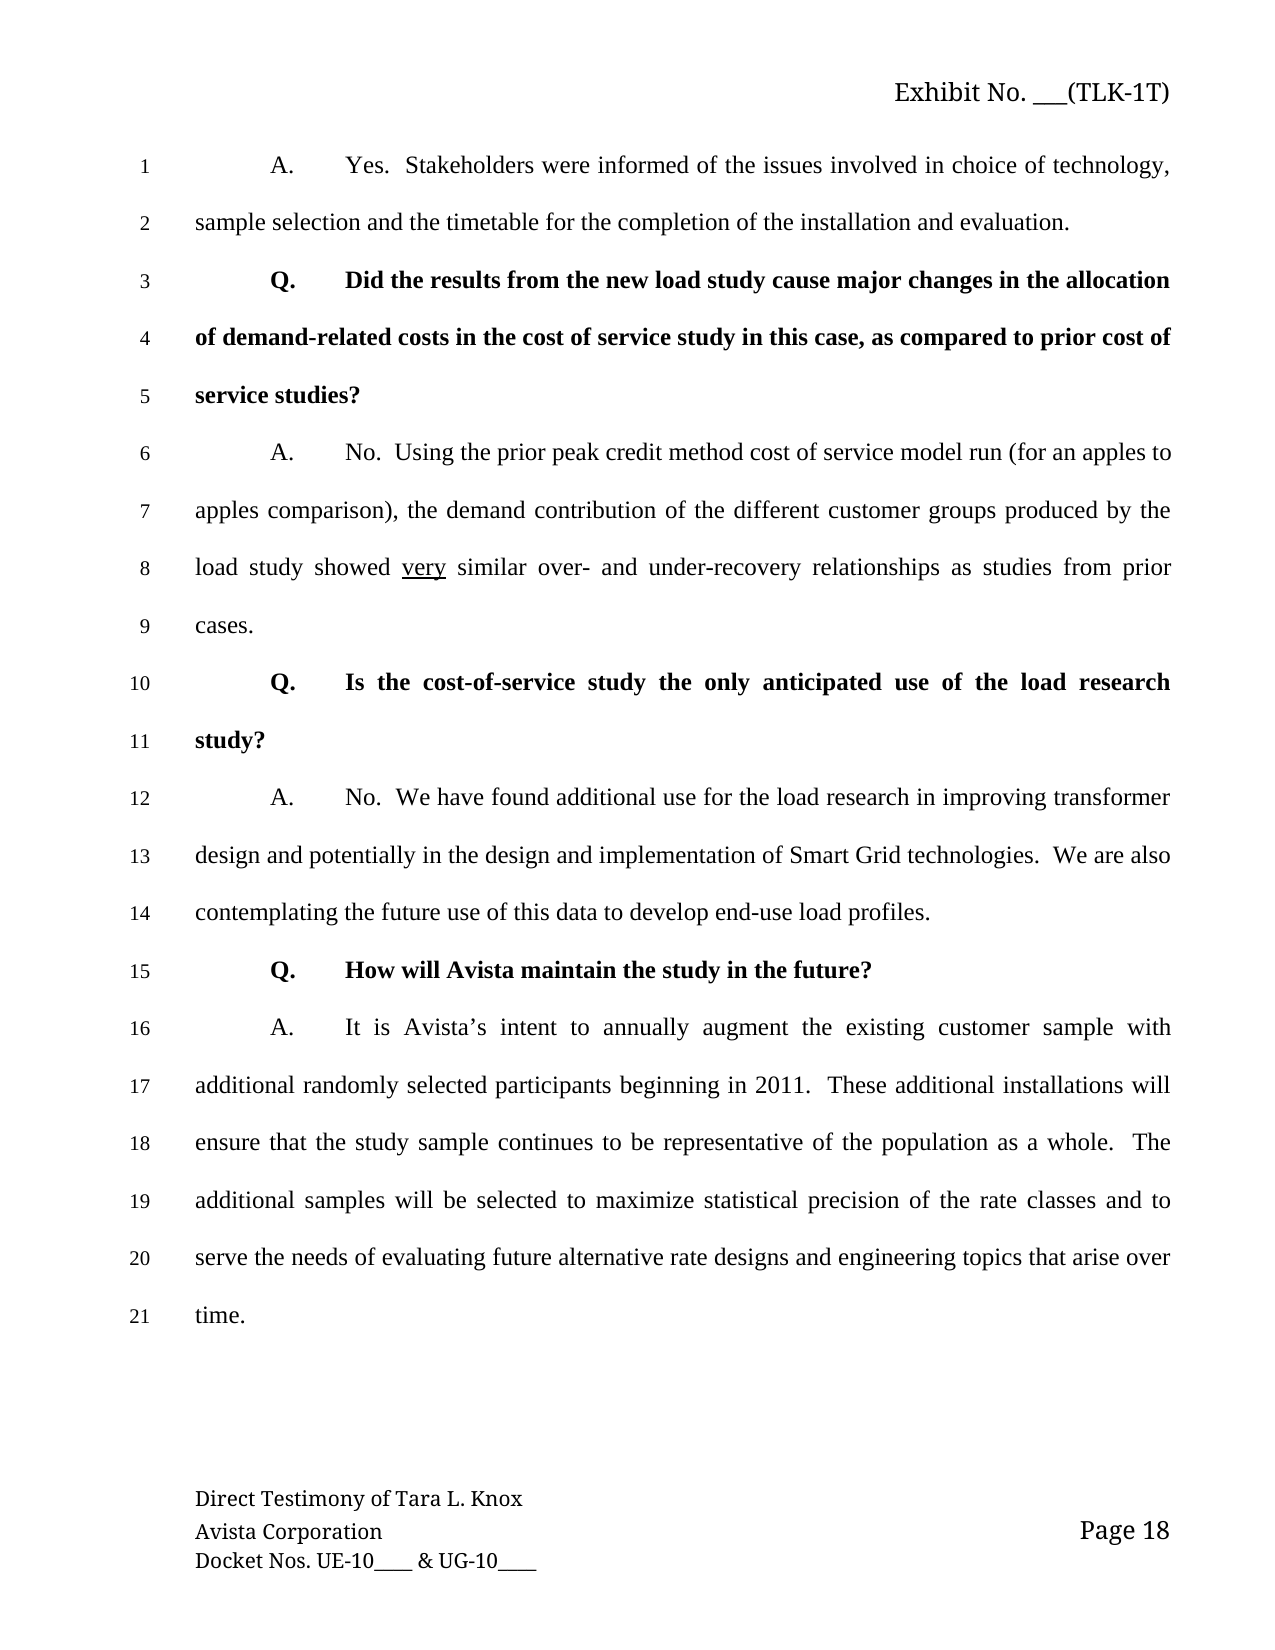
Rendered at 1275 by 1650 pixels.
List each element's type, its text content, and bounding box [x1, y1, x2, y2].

text A. It is Avista’s intent to annually augment the existing customer sample with additional randomly selected participants beginning in 2011. These additional installations will ensure that the study sample continues to be representative of the population as a whole. The additional samples will be selected to maximize statistical precision of the rate classes and to serve the needs of evaluating future alternative rate designs and engineering topics that arise over time. [195, 1012, 1172, 1329]
text A. No. We have found additional use for the load research in improving transformer design and potentially in the design and implementation of Smart Grid technologies. We are also contemplating the future use of this data to develop end-use load profiles. [195, 782, 1172, 926]
text A. No. Using the prior peak credit method cost of service model run (for an apples to apples comparison), the demand contribution of the different customer groups produced by the load study showed very similar over- and under-recovery relationships as studies from prior cases. [195, 437, 1172, 639]
text Q. How will Avista maintain the study in the future? [195, 955, 1172, 984]
text Q. Is the cost-of-service study the only anticipated use of the load research study? [195, 667, 1172, 754]
text Q. Did the results from the new load study cause major changes in the allocation of demand-related costs in the cost of service study in this case, as compared to prior cost of service studies? [195, 265, 1172, 409]
text A. Yes. Stakeholders were informed of the issues involved in choice of technology, sample selection and the timetable for the completion of the installation and evaluation. [195, 150, 1172, 236]
